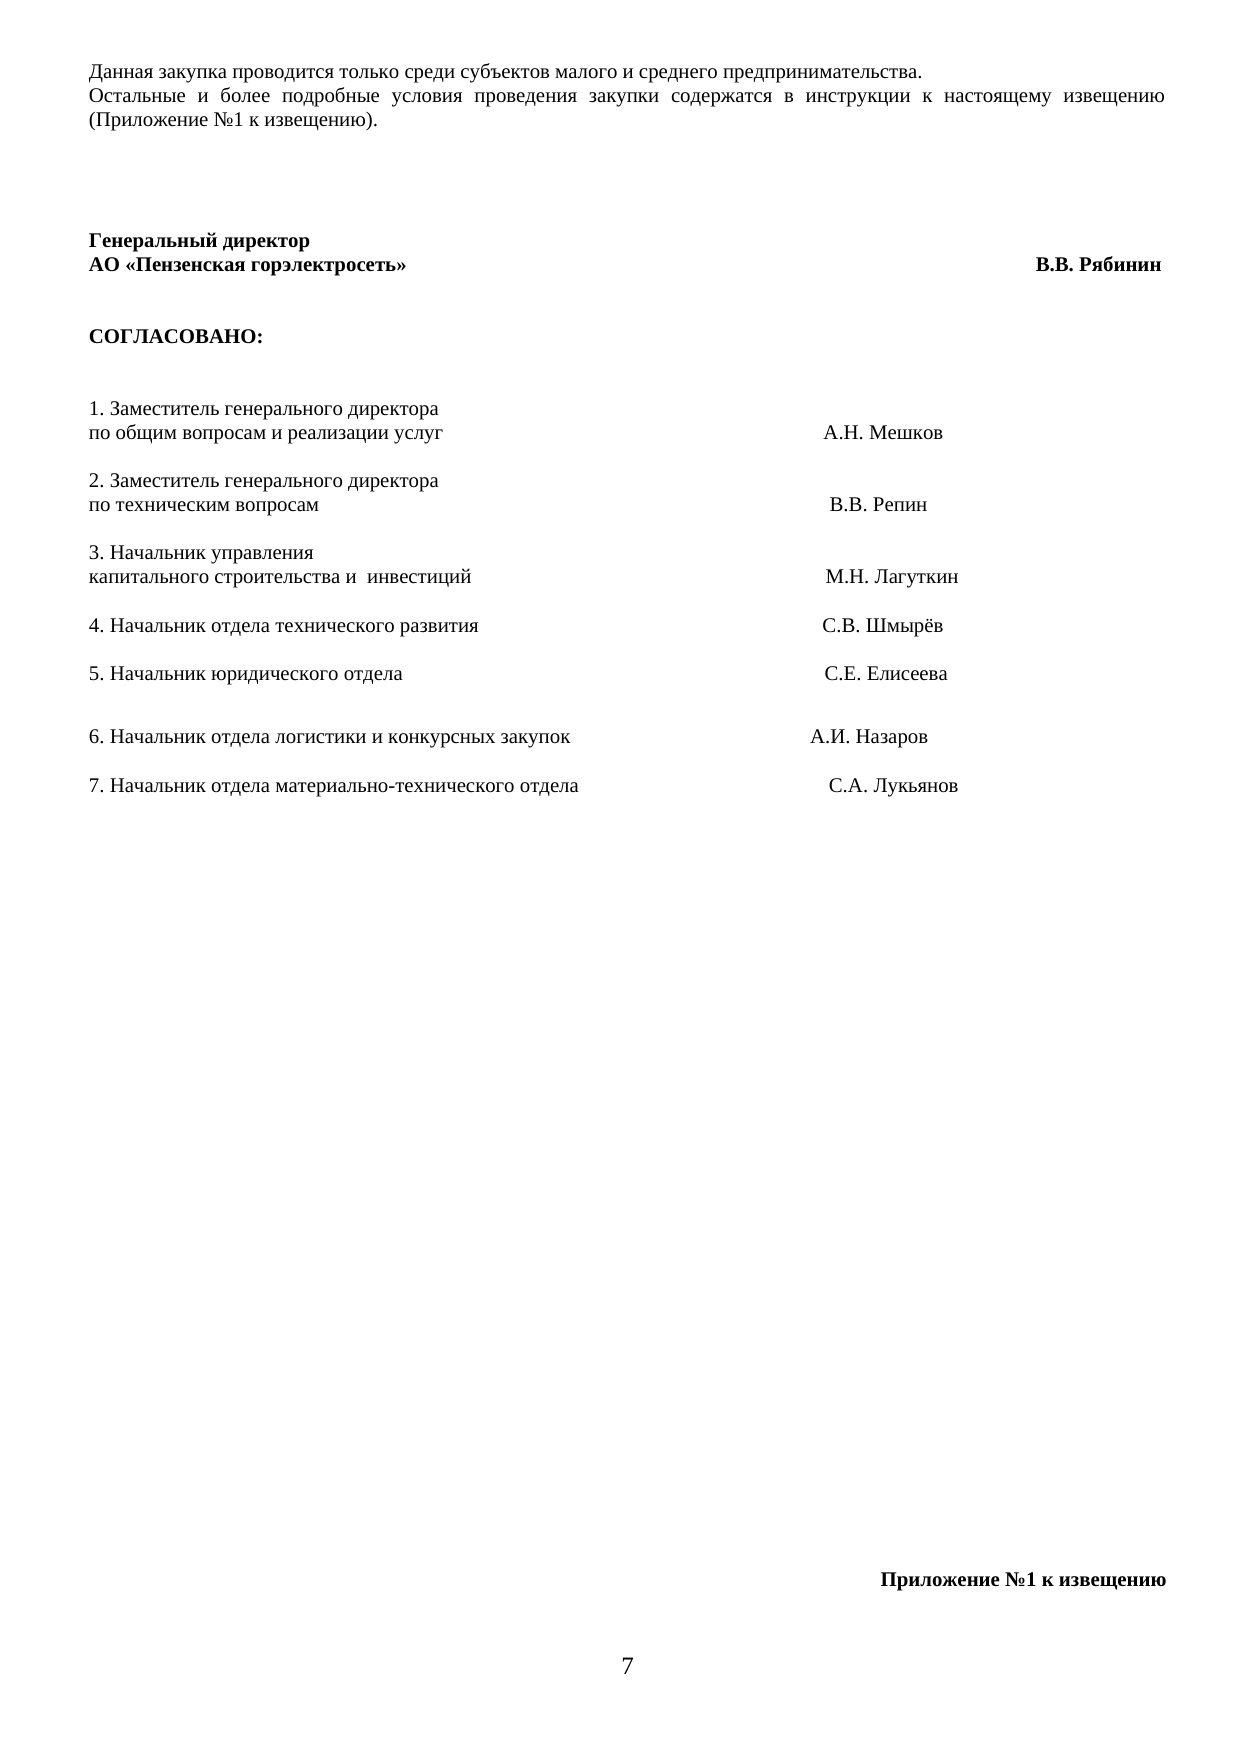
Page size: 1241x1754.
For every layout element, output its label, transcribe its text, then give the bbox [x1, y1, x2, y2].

text 5. Начальник юридического отдела С.Е. Елисеева [89, 661, 1166, 685]
text 4. Начальник отдела технического развития С.В. Шмырёв [89, 612, 1166, 637]
text 7. Начальник отдела материально-технического отдела С.А. Лукьянов [89, 772, 1166, 797]
text Генеральный директор [89, 227, 1166, 252]
text капитального строительства и инвестиций М.Н. Лагуткин [89, 564, 1166, 588]
text по техническим вопросам В.В. Репин [89, 492, 1166, 516]
text 2. Заместитель генерального директора [89, 468, 1166, 492]
text Приложение №1 к извещению [89, 1567, 1166, 1591]
text 3. Начальник управления [89, 540, 1166, 564]
text АО «Пензенская горэлектросеть» В.В. Рябинин [89, 252, 1166, 276]
subtitle 6. Начальник отдела логистики и конкурсных закупок А.И. Назаров [89, 724, 1166, 748]
text Данная закупка проводится только среди субъектов малого и среднего предпринимательства. [89, 59, 1166, 83]
text по общим вопросам и реализации услуг А.Н. Мешков [89, 420, 1166, 444]
text Остальные и более подробные условия проведения закупки содержатся в инструкции к настоящему извещению (Приложение №1 к извещению). [89, 83, 1166, 131]
text СОГЛАСОВАНО: [89, 324, 1166, 348]
text 1. Заместитель генерального директора [89, 396, 1166, 420]
